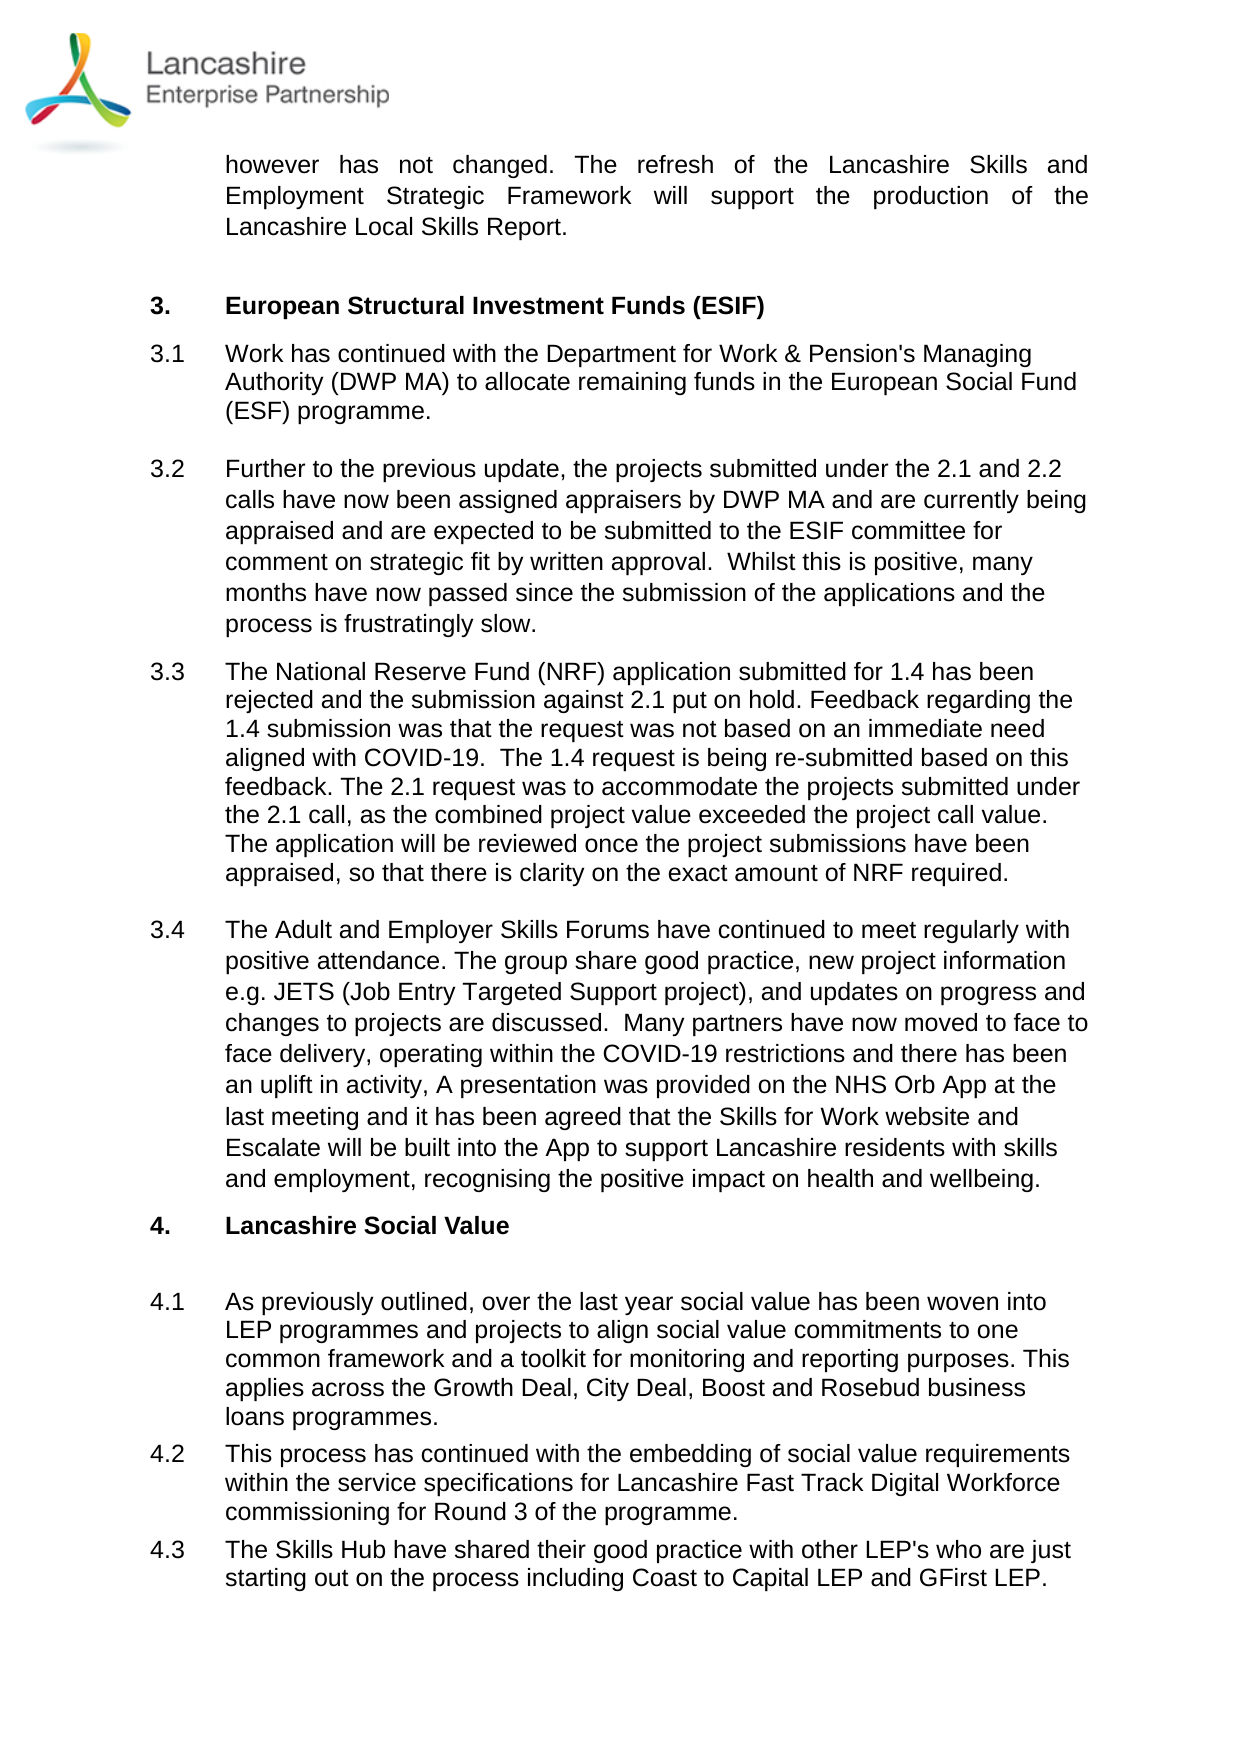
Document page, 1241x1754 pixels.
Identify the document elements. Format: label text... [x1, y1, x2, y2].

text 3. European Structural Investment Funds (ESIF) [150, 291, 1090, 319]
text 4.3 The Skills Hub have shared their good practice with other LEP's who are just starting out on the process including Coast to Capital LEP and GFirst LEP. [150, 1534, 1090, 1592]
picture [25, 33, 389, 155]
text 4.2 This process has continued with the embedding of social value requirements within the service specifications for Lancashire Fast Track Digital Workforce commissioning for Round 3 of the programme. [150, 1439, 1090, 1526]
text 3.2 Further to the previous update, the projects submitted under the 2.1 and 2.2 calls have now been assigned appraisers by DWP MA and are currently being appraised and are expected to be submitted to the ESIF committee for comment on strategic fit by written approval. Whilst this is positive, many months have now passed since the submission of the applications and the process is frustratingly slow. [150, 453, 1090, 637]
text 3.1 Work has continued with the Department for Work & Pension's Managing Authority (DWP MA) to allocate remaining funds in the European Social Fund (ESF) programme. [150, 338, 1090, 425]
text 3.4 The Adult and Employer Skills Forums have continued to meet regularly with positive attendance. The group share good practice, new project information e.g. JETS (Job Entry Targeted Support project), and updates on progress and changes to projects are discussed. Many partners have now moved to face to face delivery, operating within the COVID-19 restrictions and there has been an uplift in activity, A presentation was provided on the NHS Orb App at the last meeting and it has been agreed that the Skills for Work website and Escalate will be built into the App to support Lancashire residents with skills and employment, recognising the positive impact on health and wellbeing. [150, 915, 1090, 1192]
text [150, 150, 1090, 241]
text 3.3 The National Reserve Fund (NRF) application submitted for 1.4 has been rejected and the submission against 2.1 put on hold. Feedback regarding the 1.4 submission was that the request was not based on an immediate need aligned with COVID-19. The 1.4 request is being re-submitted based on this feedback. The 2.1 request was to accommodate the projects submitted under the 2.1 call, as the combined project value exceeded the project call value. The application will be reviewed once the project submissions have been appraised, so that there is clarity on the exact amount of NRF required. [150, 656, 1090, 886]
text 4.1 As previously outlined, over the last year social value has been woven into LEP programmes and projects to align social value commitments to one common framework and a toolkit for monitoring and reporting purposes. This applies across the Growth Deal, City Deal, Boost and Rosebud business loans programmes. [150, 1287, 1090, 1430]
text 4. Lancashire Social Value [150, 1211, 1090, 1240]
